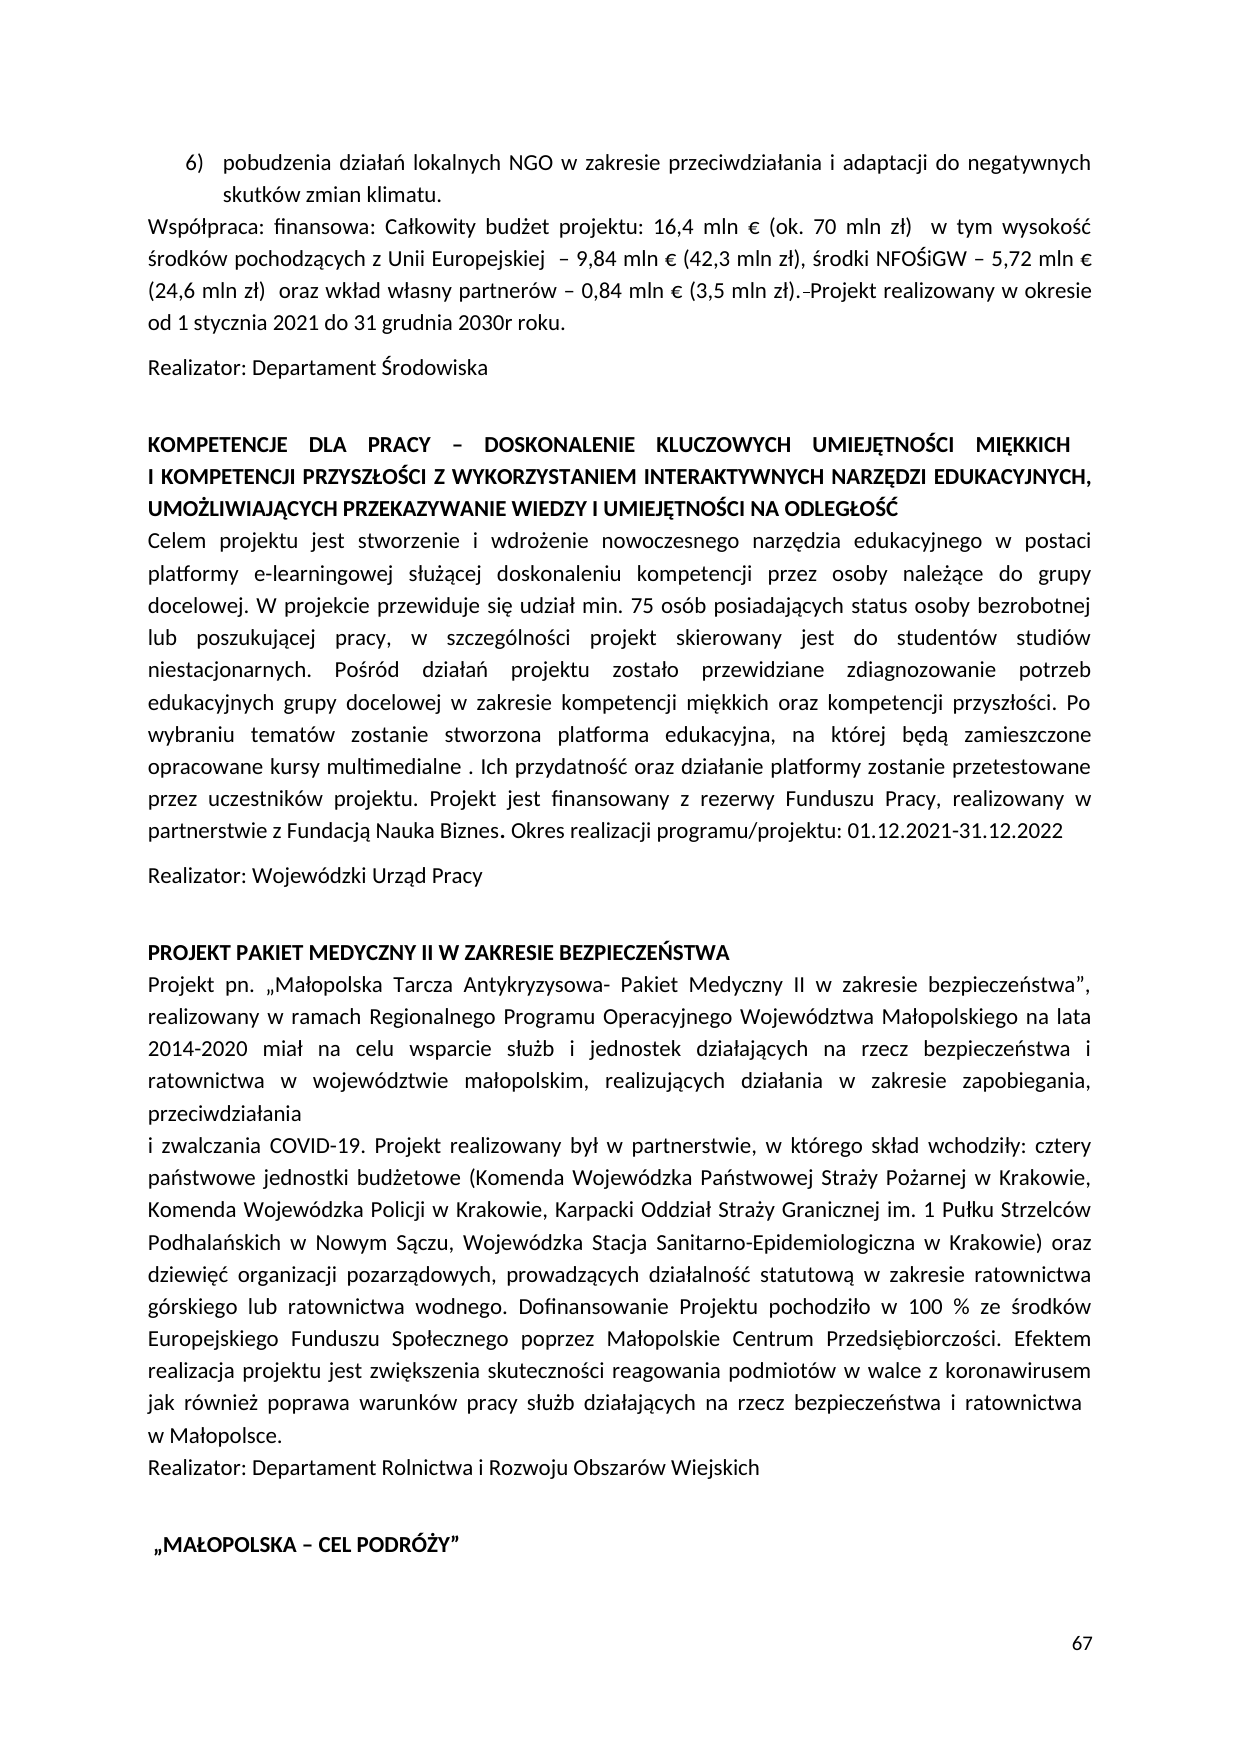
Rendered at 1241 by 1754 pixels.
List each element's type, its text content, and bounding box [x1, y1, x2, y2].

text PROJEKT PAKIET MEDYCZNY II W ZAKRESIE BEZPIECZEŃSTWA [148, 938, 1093, 966]
text Celem projektu jest stworzenie i wdrożenie nowoczesnego narzędzia edukacyjnego w postaci platformy e-learningowej służącej doskonaleniu kompetencji przez osoby należące do grupy docelowej. W projekcie przewiduje się udział min. 75 osób posiadających status osoby bezrobotnej lub poszukującej pracy, w szczególności projekt skierowany jest do studentów studiów niestacjonarnych. Pośród działań projektu zostało przewidziane zdiagnozowanie potrzeb edukacyjnych grupy docelowej w zakresie kompetencji miękkich oraz kompetencji przyszłości. Po wybraniu tematów zostanie stworzona platforma edukacyjna, na której będą zamieszczone opracowane kursy multimedialne . Ich przydatność oraz działanie platformy zostanie przetestowane przez uczestników projektu. Projekt jest finansowany z rezerwy Funduszu Pracy, realizowany w partnerstwie z Fundacją Nauka Biznes. Okres realizacji programu/projektu: 01.12.2021-31.12.2022 [148, 527, 1093, 844]
list pobudzenia działań lokalnych NGO w zakresie przeciwdziałania i adaptacji do negatywnych skutków zmian klimatu. [185, 148, 1093, 208]
text Współpraca: finansowa: Całkowity budżet projektu: 16,4 mln € (ok. 70 mln zł) w tym wysokość środków pochodzących z Unii Europejskiej – 9,84 mln € (42,3 mln zł), środki NFOŚiGW – 5,72 mln € (24,6 mln zł) oraz wkład własny partnerów – 0,84 mln € (3,5 mln zł). Projekt realizowany w okresie od 1 stycznia 2021 do 31 grudnia 2030r roku. [148, 212, 1093, 337]
text Realizator: Departament Środowiska [148, 353, 1093, 381]
text Realizator: Wojewódzki Urząd Pracy [148, 861, 1093, 889]
text Realizator: Departament Rolnictwa i Rozwoju Obszarów Wiejskich [148, 1453, 1093, 1481]
text KOMPETENCJE DLA PRACY – DOSKONALENIE KLUCZOWYCH UMIEJĘTNOŚCI MIĘKKICH I KOMPETENCJI PRZYSZŁOŚCI Z WYKORZYSTANIEM INTERAKTYWNYCH NARZĘDZI EDUKACYJNYCH, UMOŻLIWIAJĄCYCH PRZEKAZYWANIE WIEDZY I UMIEJĘTNOŚCI NA ODLEGŁOŚĆ [148, 430, 1093, 522]
text Projekt pn. „Małopolska Tarcza Antykryzysowa- Pakiet Medyczny II w zakresie bezpieczeństwa”, realizowany w ramach Regionalnego Programu Operacyjnego Województwa Małopolskiego na lata 2014-2020 miał na celu wsparcie służb i jednostek działających na rzecz bezpieczeństwa i ratownictwa w województwie małopolskim, realizujących działania w zakresie zapobiegania, przeciwdziałania i zwalczania COVID-19. Projekt realizowany był w partnerstwie, w którego skład wchodziły: cztery państwowe jednostki budżetowe (Komenda Wojewódzka Państwowej Straży Pożarnej w Krakowie, Komenda Wojewódzka Policji w Krakowie, Karpacki Oddział Straży Granicznej im. 1 Pułku Strzelców Podhalańskich w Nowym Sączu, Wojewódzka Stacja Sanitarno-Epidemiologiczna w Krakowie) oraz dziewięć organizacji pozarządowych, prowadzących działalność statutową w zakresie ratownictwa górskiego lub ratownictwa wodnego. Dofinansowanie Projektu pochodziło w 100 % ze środków Europejskiego Funduszu Społecznego poprzez Małopolskie Centrum Przedsiębiorczości. Efektem realizacja projektu jest zwiększenia skuteczności reagowania podmiotów w walce z koronawirusem jak również poprawa warunków pracy służb działających na rzecz bezpieczeństwa i ratownictwa w Małopolsce. [148, 970, 1093, 1449]
text „MAŁOPOLSKA – CEL PODRÓŻY” [148, 1530, 1093, 1558]
